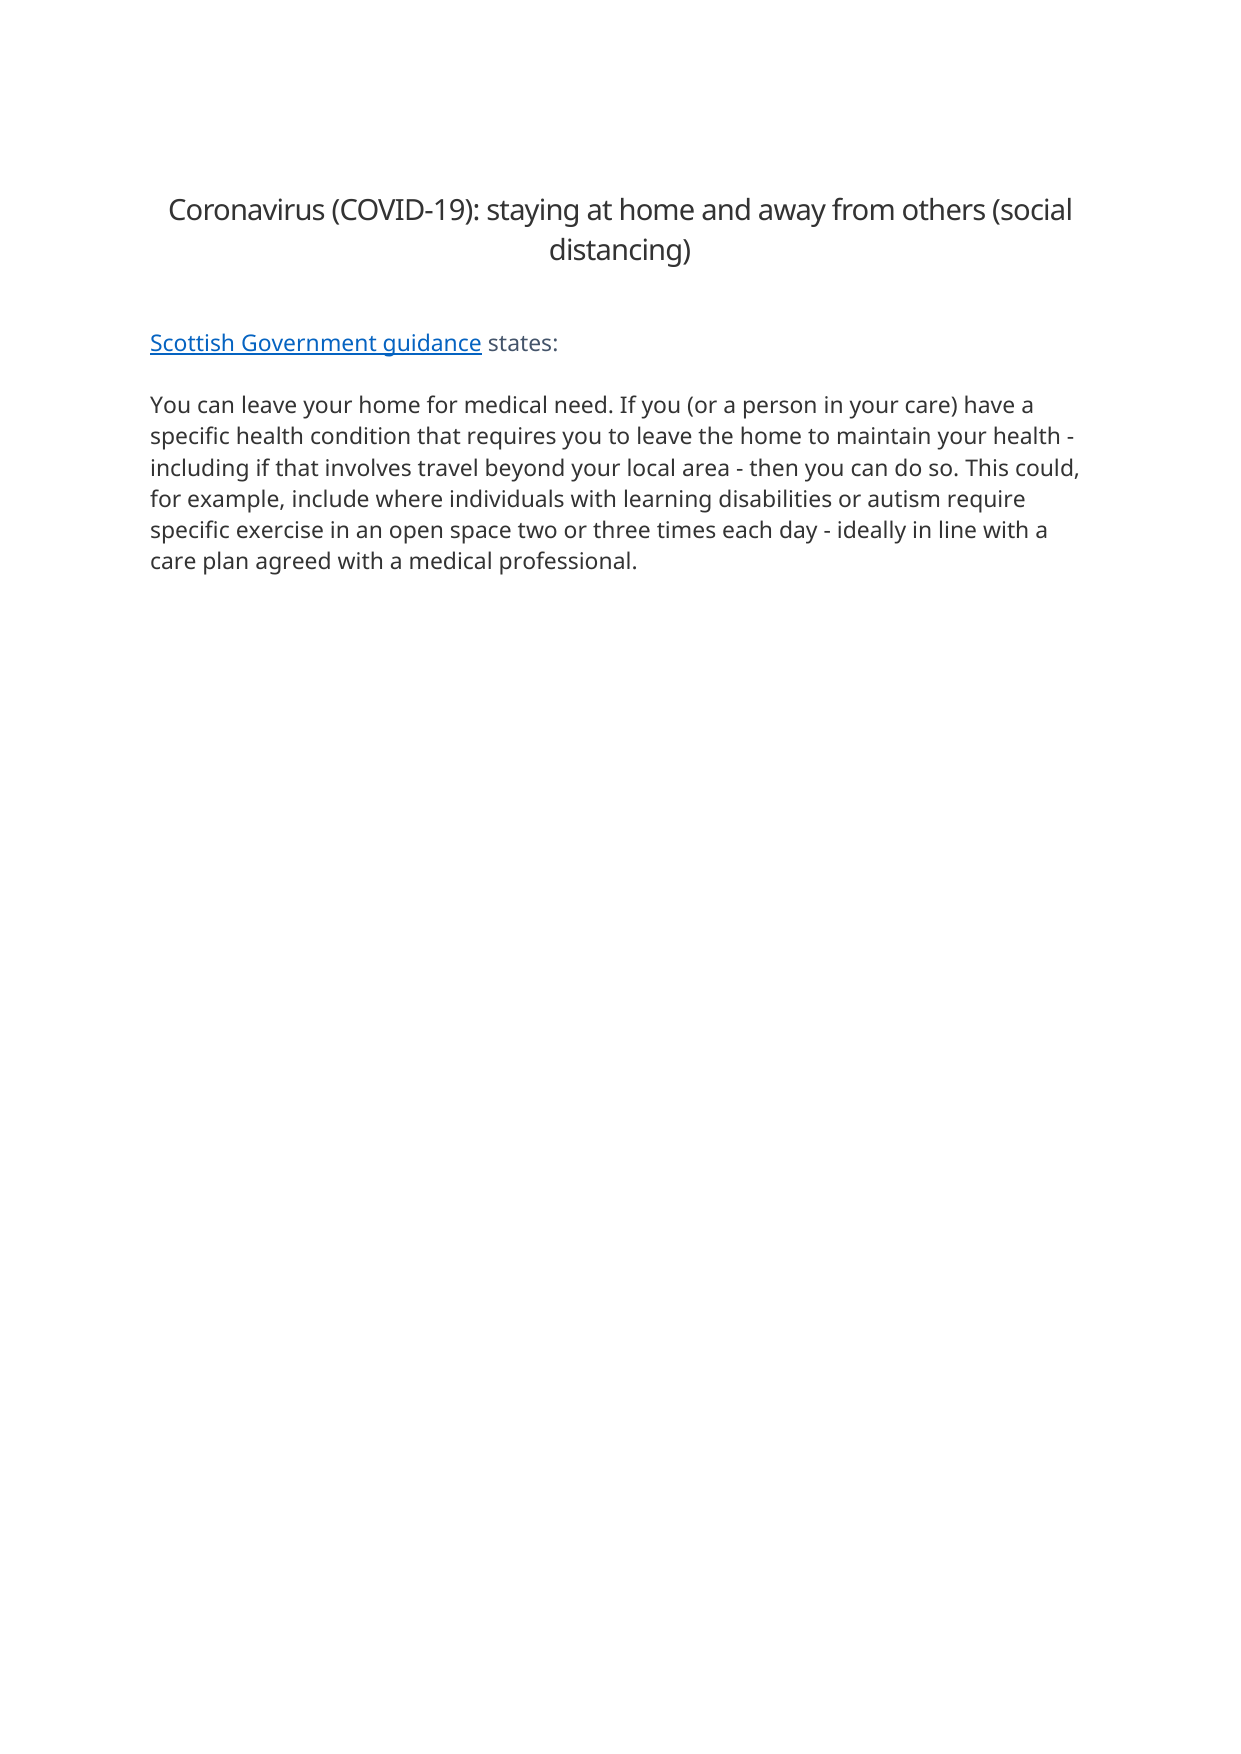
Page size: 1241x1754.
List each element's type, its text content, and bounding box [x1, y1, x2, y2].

text Coronavirus (COVID-19): staying at home and away from others (social distancing) [150, 190, 1090, 269]
text Scottish Government guidance states: [150, 327, 1090, 358]
text You can leave your home for medical need. If you (or a person in your care) have a specific health condition that requires you to leave the home to maintain your health - including if that involves travel beyond your local area - then you can do so. This could, for example, include where individuals with learning disabilities or autism require specific exercise in an open space two or three times each day - ideally in line with a care plan agreed with a medical professional. [638, 389, 1090, 577]
